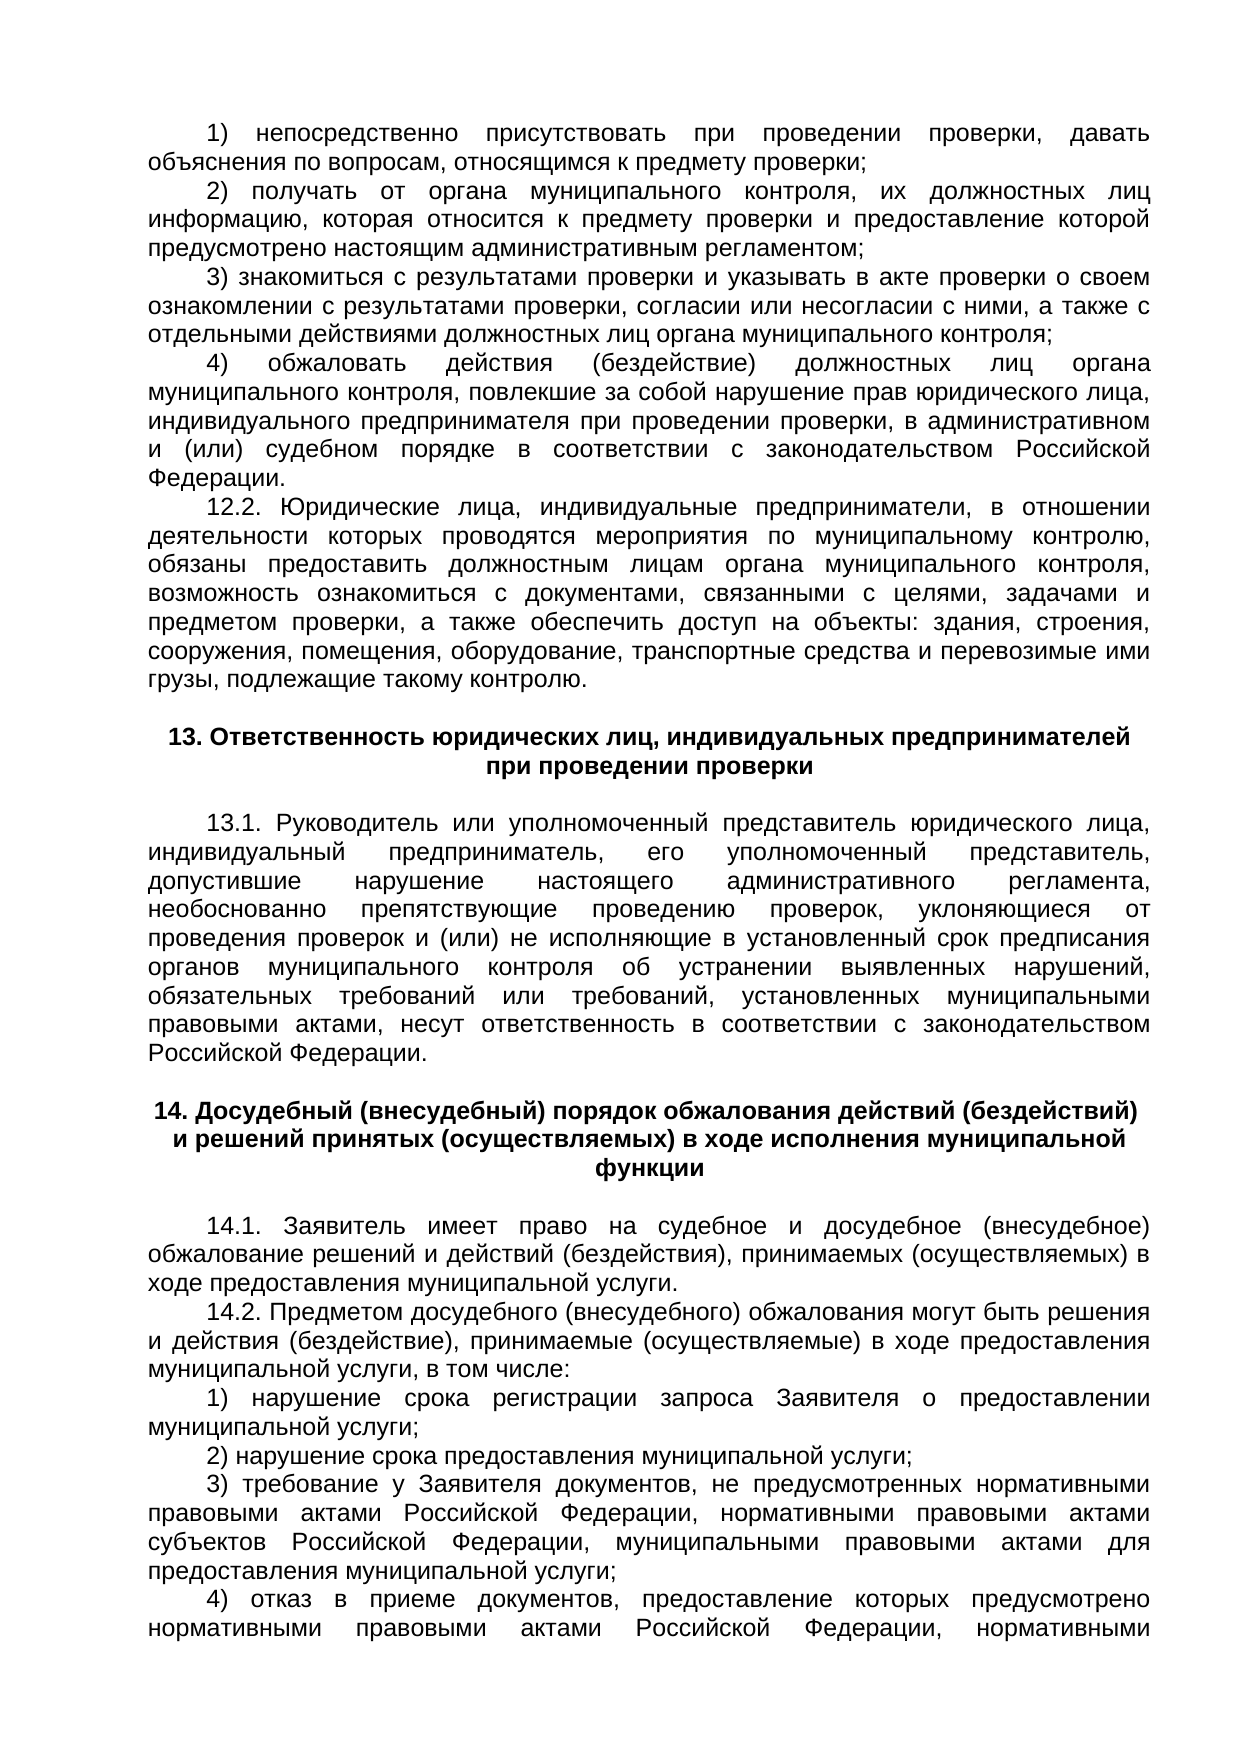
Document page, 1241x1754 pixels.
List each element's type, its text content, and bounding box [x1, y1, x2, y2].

text 14.2. Предметом досудебного (внесудебного) обжалования могут быть решения и действия (бездействие), принимаемые (осуществляемые) в ходе предоставления муниципальной услуги, в том числе: [148, 1297, 1152, 1383]
text 12.2. Юридические лица, индивидуальные предприниматели, в отношении деятельности которых проводятся мероприятия по муниципальному контролю, обязаны предоставить должностным лицам органа муниципального контроля, возможность ознакомиться с документами, связанными с целями, задачами и предметом проверки, а также обеспечить доступ на объекты: здания, строения, сооружения, помещения, оборудование, транспортные средства и перевозимые ими грузы, подлежащие такому контролю. [148, 492, 1152, 693]
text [148, 1584, 1152, 1642]
text 2) нарушение срока предоставления муниципальной услуги; [148, 1441, 1152, 1469]
text 13. Ответственность юридических лиц, индивидуальных предпринимателей при проведении проверки [148, 722, 1152, 779]
text 14.1. Заявитель имеет право на судебное и досудебное (внесудебное) обжалование решений и действий (бездействия), принимаемых (осуществляемых) в ходе предоставления муниципальной услуги. [148, 1211, 1152, 1297]
text 1) нарушение срока регистрации запроса Заявителя о предоставлении муниципальной услуги; [148, 1383, 1152, 1441]
text 1) непосредственно присутствовать при проведении проверки, давать объяснения по вопросам, относящимся к предмету проверки; [148, 118, 1152, 176]
text 2) получать от органа муниципального контроля, их должностных лиц информацию, которая относится к предмету проверки и предоставление которой предусмотрено настоящим административным регламентом; [148, 176, 1152, 262]
text 14. Досудебный (внесудебный) порядок обжалования действий (бездействий) и решений принятых (осуществляемых) в ходе исполнения муниципальной функции [148, 1096, 1152, 1182]
text 3) знакомиться с результатами проверки и указывать в акте проверки о своем ознакомлении с результатами проверки, согласии или несогласии с ними, а также с отдельными действиями должностных лиц органа муниципального контроля; [148, 262, 1152, 348]
text 3) требование у Заявителя документов, не предусмотренных нормативными правовыми актами Российской Федерации, нормативными правовыми актами субъектов Российской Федерации, муниципальными правовыми актами для предоставления муниципальной услуги; [148, 1469, 1152, 1584]
text 13.1. Руководитель или уполномоченный представитель юридического лица, индивидуальный предприниматель, его уполномоченный представитель, допустившие нарушение настоящего административного регламента, необоснованно препятствующие проведению проверок, уклоняющиеся от проведения проверок и (или) не исполняющие в установленный срок предписания органов муниципального контроля об устранении выявленных нарушений, обязательных требований или требований, установленных муниципальными правовыми актами, несут ответственность в соответствии с законодательством Российской Федерации. [148, 808, 1152, 1067]
text 4) обжаловать действия (бездействие) должностных лиц органа муниципального контроля, повлекшие за собой нарушение прав юридического лица, индивидуального предпринимателя при проведении проверки, в административном и (или) судебном порядке в соответствии с законодательством Российской Федерации. [148, 348, 1152, 492]
